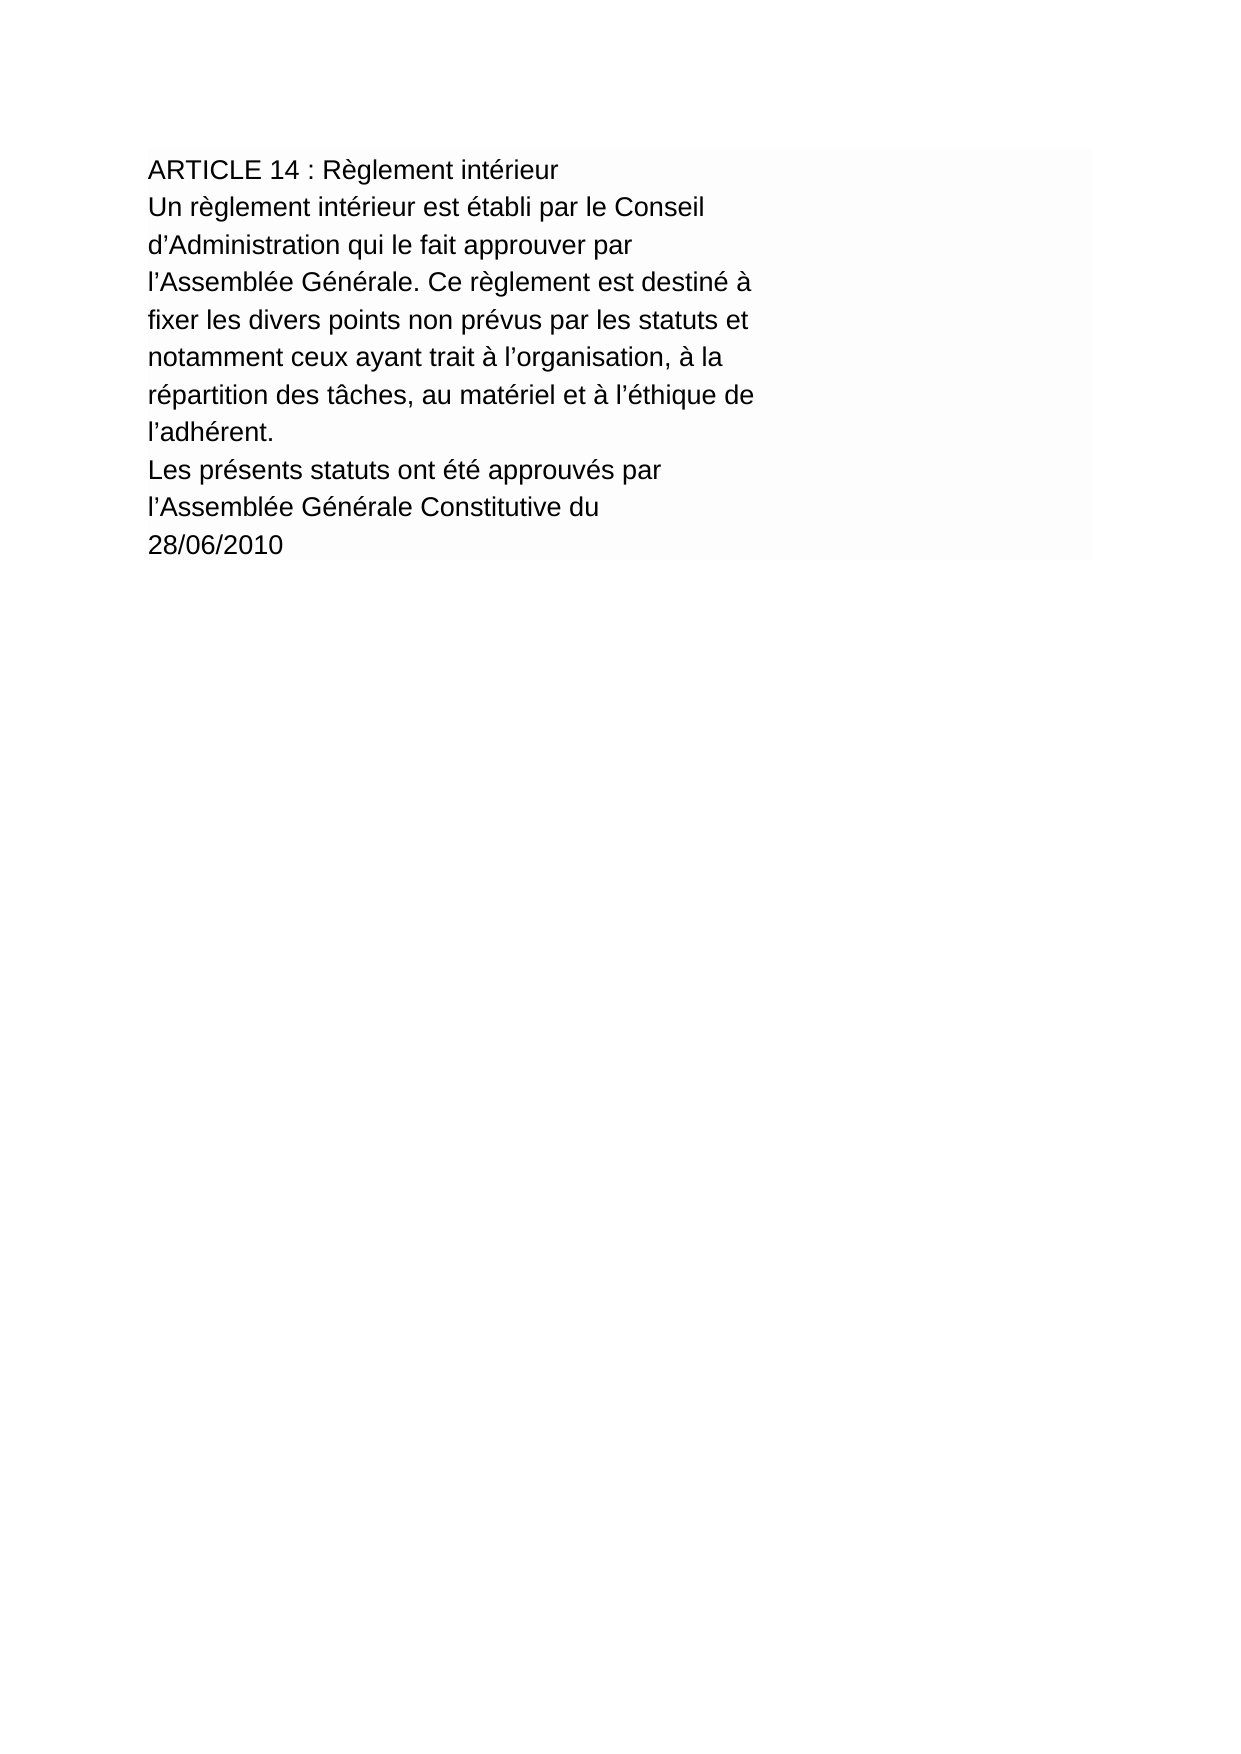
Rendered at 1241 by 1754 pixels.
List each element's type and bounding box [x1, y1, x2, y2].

text [148, 148, 1093, 560]
